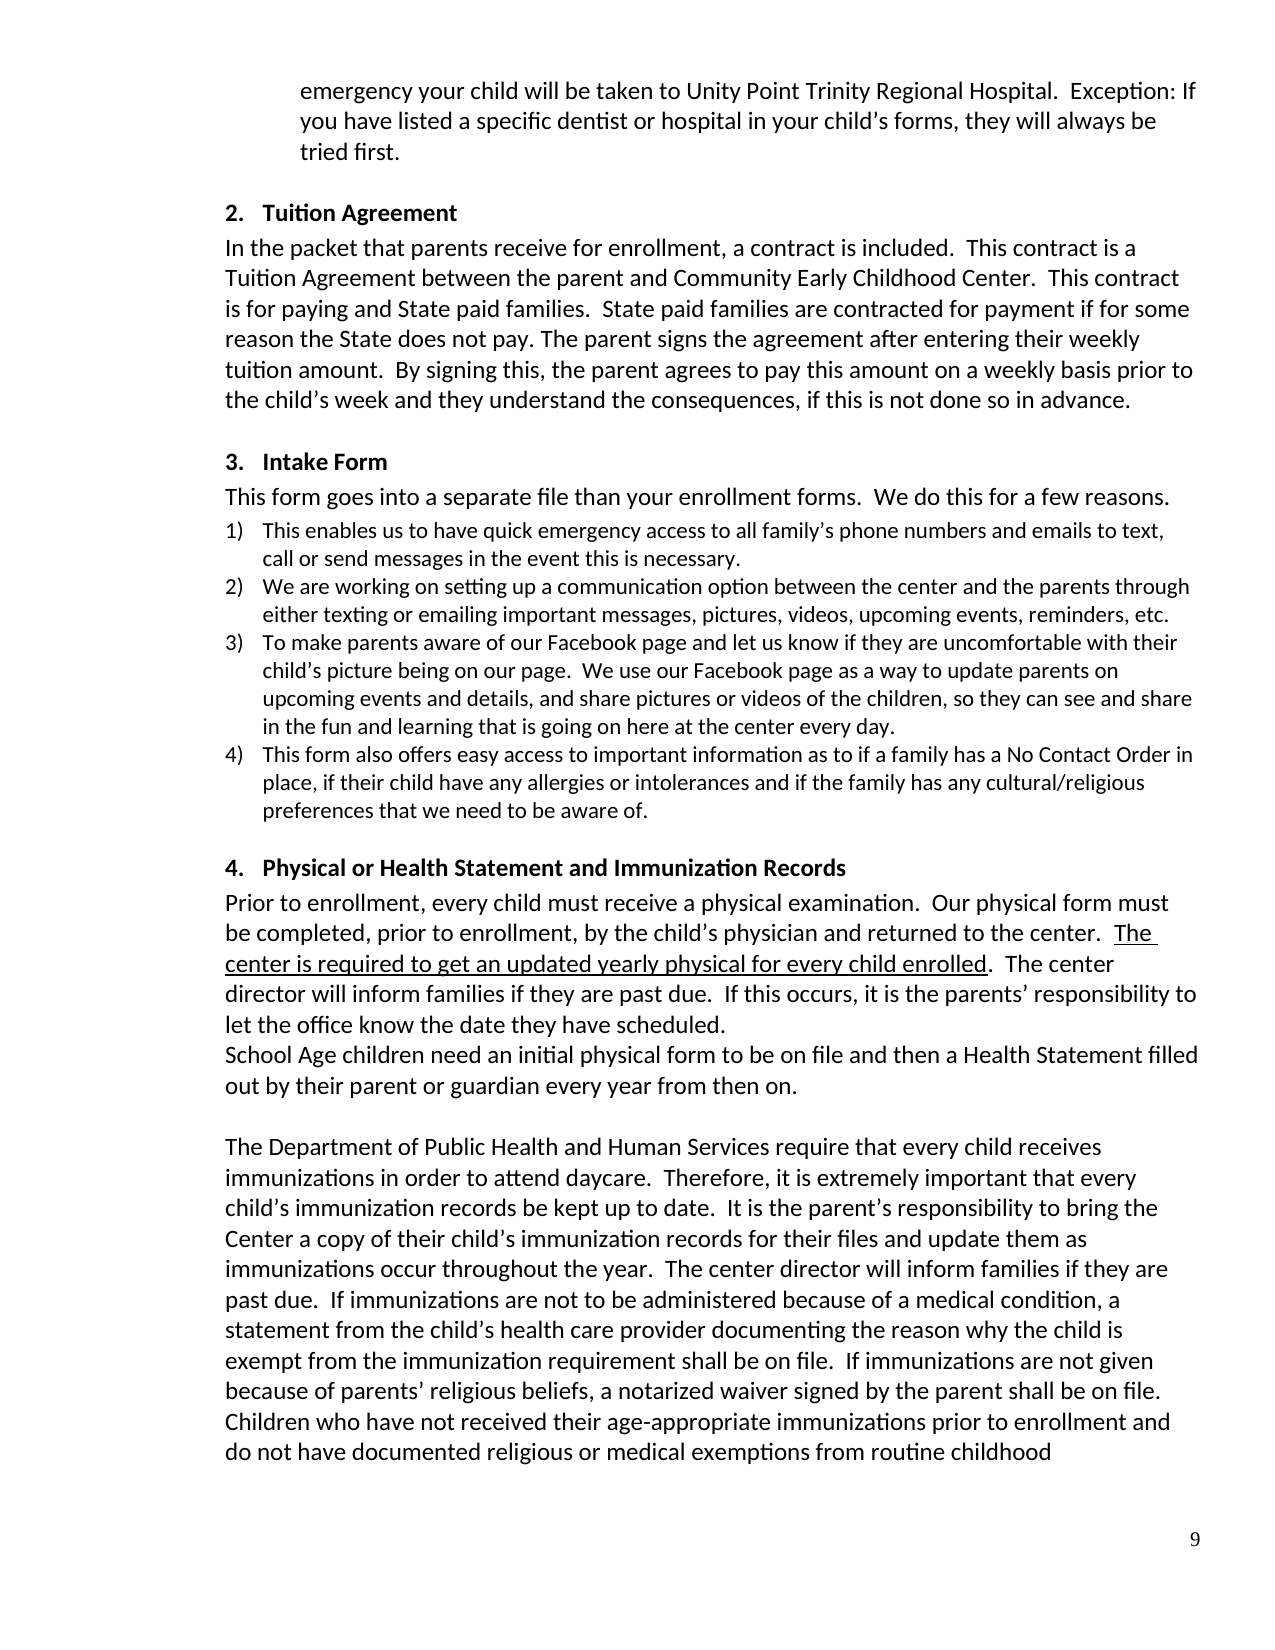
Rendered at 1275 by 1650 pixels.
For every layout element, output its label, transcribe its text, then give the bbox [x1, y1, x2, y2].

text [225, 1131, 1200, 1467]
list Tuition Agreement [225, 197, 1200, 228]
list This form also offers easy access to important information as to if a family has a No Contact Order in place, if their child have any allergies or intolerances and if the family has any cultural/religious preferences that we need to be aware of. [225, 740, 1200, 824]
list Intake Form [225, 446, 1200, 476]
list This enables us to have quick emergency access to all family’s phone numbers and emails to text, call or send messages in the event this is necessary. [225, 516, 1200, 572]
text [300, 75, 1200, 167]
text Prior to enrollment, every child must receive a physical examination. Our physical form must be completed, prior to enrollment, by the child’s physician and returned to the center. The center is required to get an updated yearly physical for every child enrolled. The center director will inform families if they are past due. If this occurs, it is the parents’ responsibility to let the office know the date they have scheduled. [225, 887, 1200, 1039]
text School Age children need an initial physical form to be on file and then a Health Statement filled out by their parent or guardian every year from then on. [225, 1039, 1200, 1101]
list To make parents aware of our Facebook page and let us know if they are uncomfortable with their child’s picture being on our page. We use our Facebook page as a way to update parents on upcoming events and details, and share pictures or videos of the children, so they can see and share in the fun and learning that is going on here at the center every day. [225, 628, 1200, 740]
list Physical or Health Statement and Immunization Records [225, 852, 1200, 882]
text In the packet that parents receive for enrollment, a contract is included. This contract is a Tuition Agreement between the parent and Community Early Childhood Center. This contract is for paying and State paid families. State paid families are contracted for payment if for some reason the State does not pay. The parent signs the agreement after entering their weekly tuition amount. By signing this, the parent agrees to pay this amount on a weekly basis prior to the child’s week and they understand the consequences, if this is not done so in advance. [225, 232, 1200, 415]
text This form goes into a separate file than your enrollment forms. We do this for a few reasons. [225, 481, 1200, 511]
list We are working on setting up a communication option between the center and the parents through either texting or emailing important messages, pictures, videos, upcoming events, reminders, etc. [225, 572, 1200, 628]
